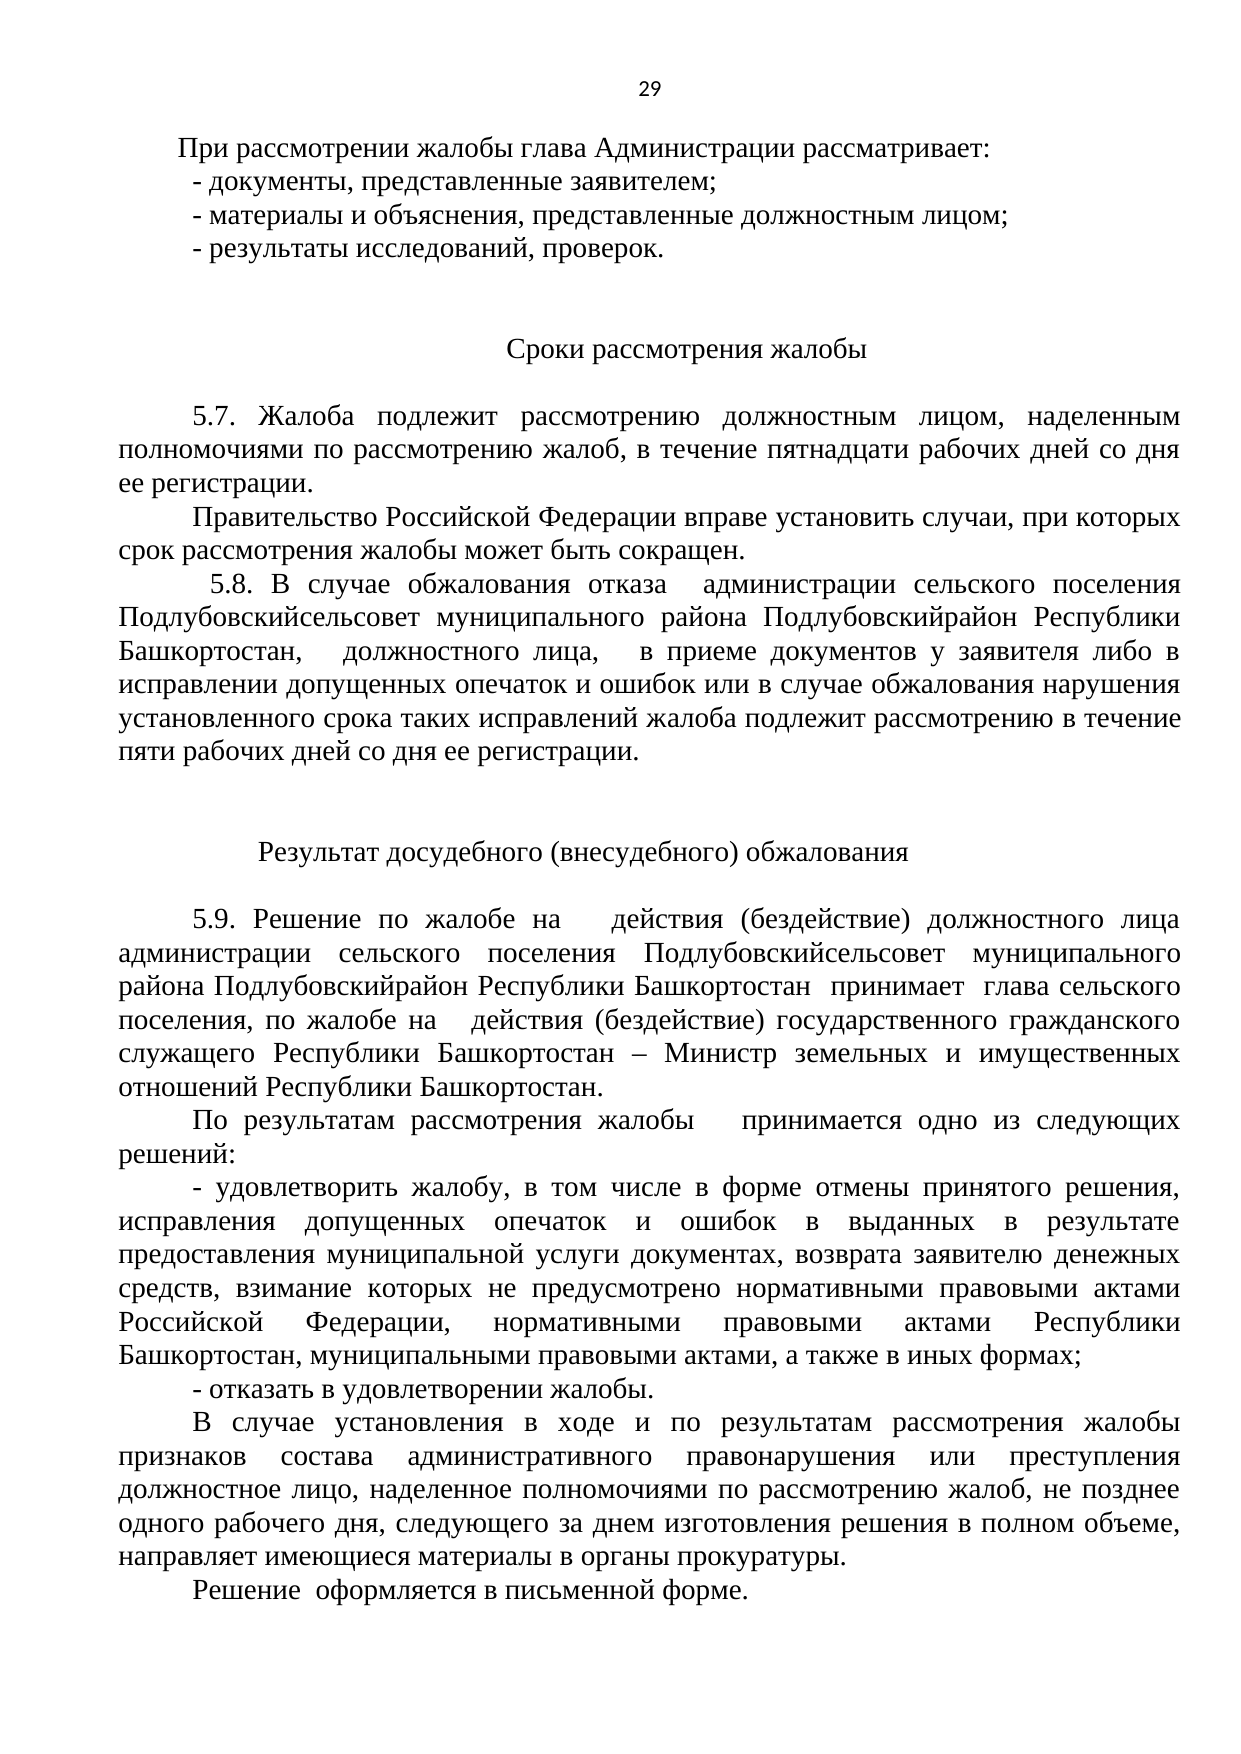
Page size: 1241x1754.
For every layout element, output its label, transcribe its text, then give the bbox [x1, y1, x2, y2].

text При рассмотрении жалобы глава Администрации рассматривает: [118, 130, 1181, 163]
text По результатам рассмотрения жалобы принимается одно из следующих решений: [118, 1102, 1181, 1169]
text - документы, представленные заявителем; [118, 163, 1181, 197]
text Сроки рассмотрения жалобы [118, 331, 1181, 364]
text - результаты исследований, проверок. [118, 230, 1181, 264]
text - отказать в удовлетворении жалобы. [118, 1371, 1181, 1404]
text В случае установления в ходе и по результатам рассмотрения жалобы признаков состава административного правонарушения или преступления должностное лицо, наделенное полномочиями по рассмотрению жалоб, не позднее одного рабочего дня, следующего за днем изготовления решения в полном объеме, направляет имеющиеся материалы в органы прокуратуры. [118, 1404, 1181, 1572]
text 5.7. Жалоба подлежит рассмотрению должностным лицом, наделенным полномочиями по рассмотрению жалоб, в течение пятнадцати рабочих дней со дня ее регистрации. [118, 398, 1181, 499]
text - удовлетворить жалобу, в том числе в форме отмены принятого решения, исправления допущенных опечаток и ошибок в выданных в результате предоставления муниципальной услуги документах, возврата заявителю денежных средств, взимание которых не предусмотрено нормативными правовыми актами Российской Федерации, нормативными правовыми актами Республики Башкортостан, муниципальными правовыми актами, а также в иных формах; [118, 1169, 1181, 1371]
text Решение оформляется в письменной форме. [118, 1572, 1181, 1606]
text Правительство Российской Федерации вправе установить случаи, при которых срок рассмотрения жалобы может быть сокращен. [118, 499, 1181, 566]
text 5.9. Решение по жалобе на действия (бездействие) должностного лица администрации сельского поселения Подлубовскийсельсовет муниципального района Подлубовскийрайон Республики Башкортостан принимает глава сельского поселения, по жалобе на действия (бездействие) государственного гражданского служащего Республики Башкортостан – Министр земельных и имущественных отношений Республики Башкортостан. [118, 901, 1181, 1102]
text 5.8. В случае обжалования отказа администрации сельского поселения Подлубовскийсельсовет муниципального района Подлубовскийрайон Республики Башкортостан, должностного лица, в приеме документов у заявителя либо в исправлении допущенных опечаток и ошибок или в случае обжалования нарушения установленного срока таких исправлений жалоба подлежит рассмотрению в течение пяти рабочих дней со дня ее регистрации. [118, 566, 1181, 767]
text - материалы и объяснения, представленные должностным лицом; [118, 197, 1181, 230]
text Результат досудебного (внесудебного) обжалования [118, 834, 1181, 868]
